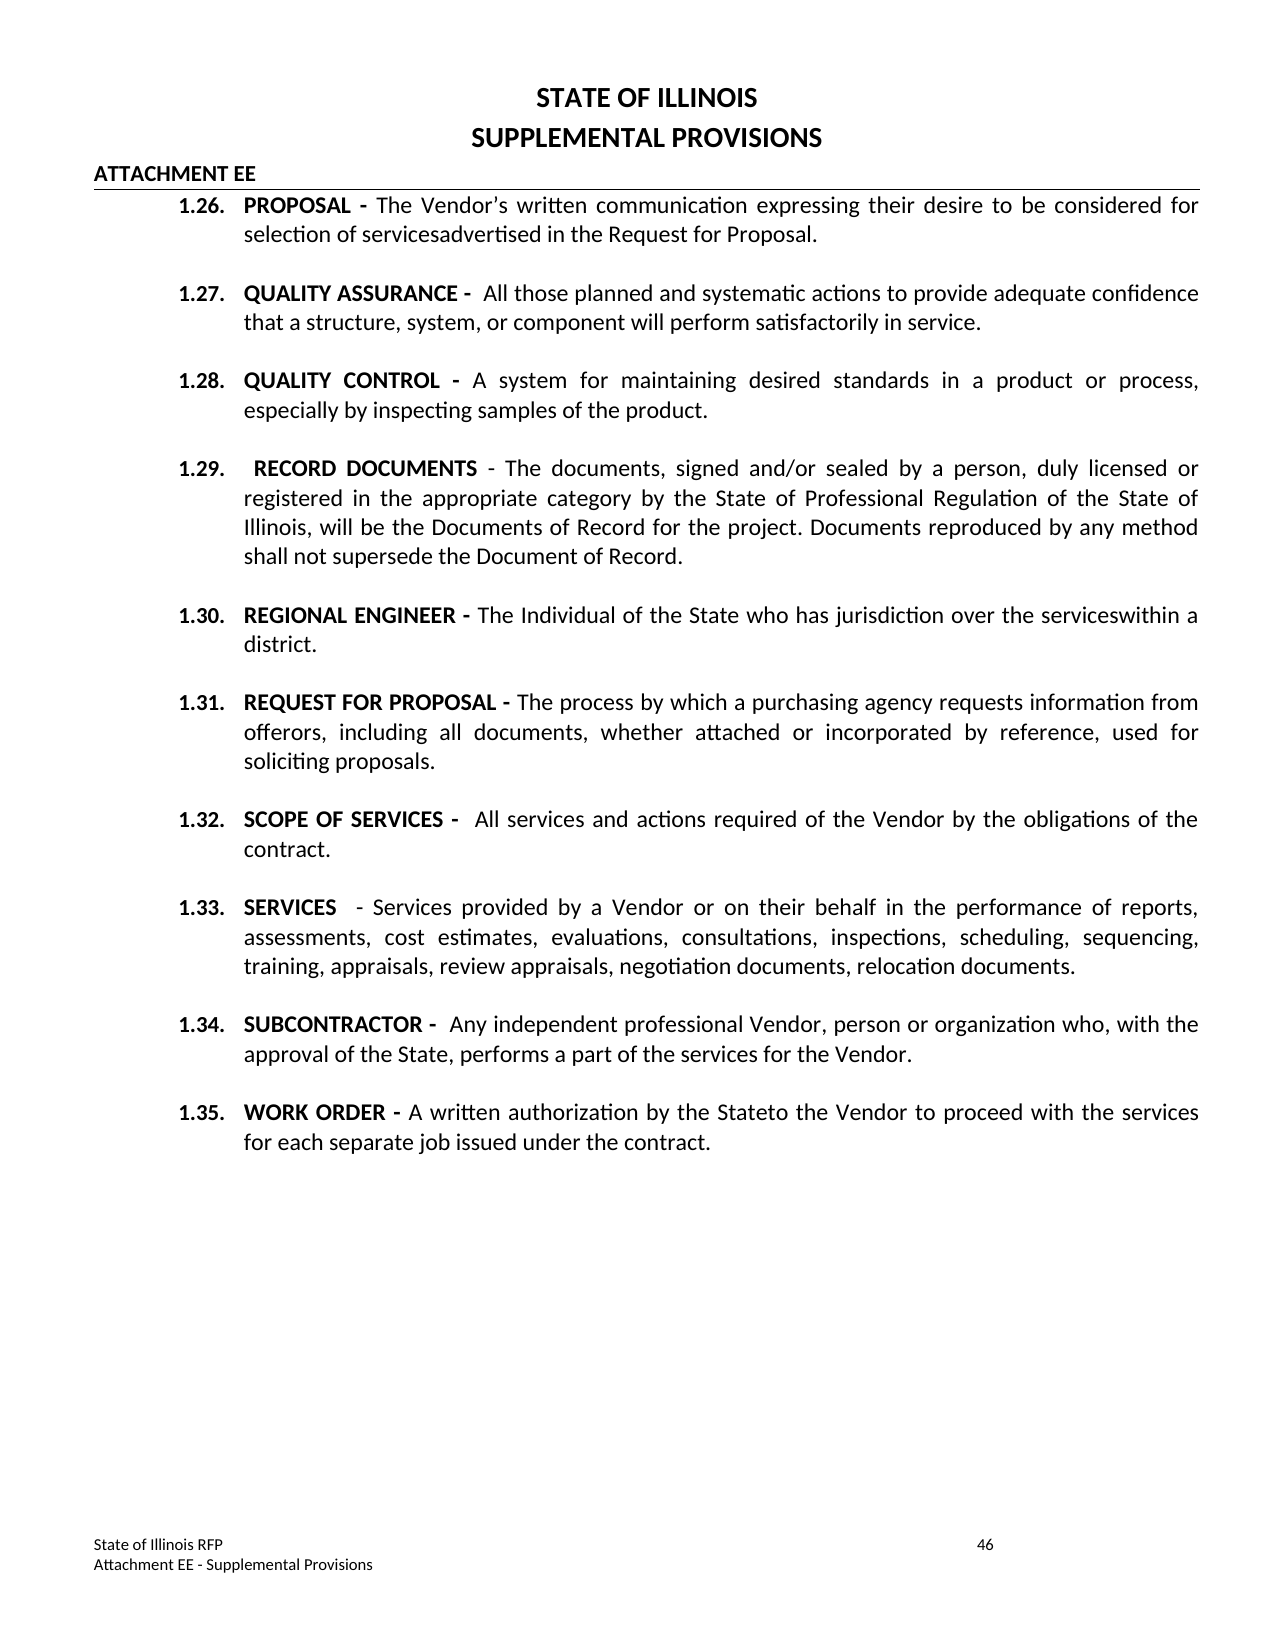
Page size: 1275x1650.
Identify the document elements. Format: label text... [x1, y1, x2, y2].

list QUALITY ASSURANCE - All those planned and systematic actions to provide adequate confidence that a structure, system, or component will perform satisfactorily in service. [178, 278, 1200, 336]
list PROPOSAL - The Vendor’s written communication expressing their desire to be considered for selection of servicesadvertised in the Request for Proposal. [178, 190, 1200, 248]
list REQUEST FOR PROPOSAL - The process by which a purchasing agency requests information from offerors, including all documents, whether attached or incorporated by reference, used for soliciting proposals. [178, 687, 1200, 775]
list WORK ORDER - A written authorization by the Stateto the Vendor to proceed with the services for each separate job issued under the contract. [178, 1097, 1200, 1156]
list SCOPE OF SERVICES - All services and actions required of the Vendor by the obligations of the contract. [178, 804, 1200, 863]
list REGIONAL ENGINEER - The Individual of the State who has jurisdiction over the serviceswithin a district. [178, 600, 1200, 658]
list QUALITY CONTROL - A system for maintaining desired standards in a product or process, especially by inspecting samples of the product. [178, 366, 1200, 424]
list SERVICES - Services provided by a Vendor or on their behalf in the performance of reports, assessments, cost estimates, evaluations, consultations, inspections, scheduling, sequencing, training, appraisals, review appraisals, negotiation documents, relocation documents. [178, 892, 1200, 980]
list RECORD DOCUMENTS - The documents, signed and/or sealed by a person, duly licensed or registered in the appropriate category by the State of Professional Regulation of the State of Illinois, will be the Documents of Record for the project. Documents reproduced by any method shall not supersede the Document of Record. [178, 453, 1200, 570]
list SUBCONTRACTOR - Any independent professional Vendor, person or organization who, with the approval of the State, performs a part of the services for the Vendor. [178, 1009, 1200, 1068]
